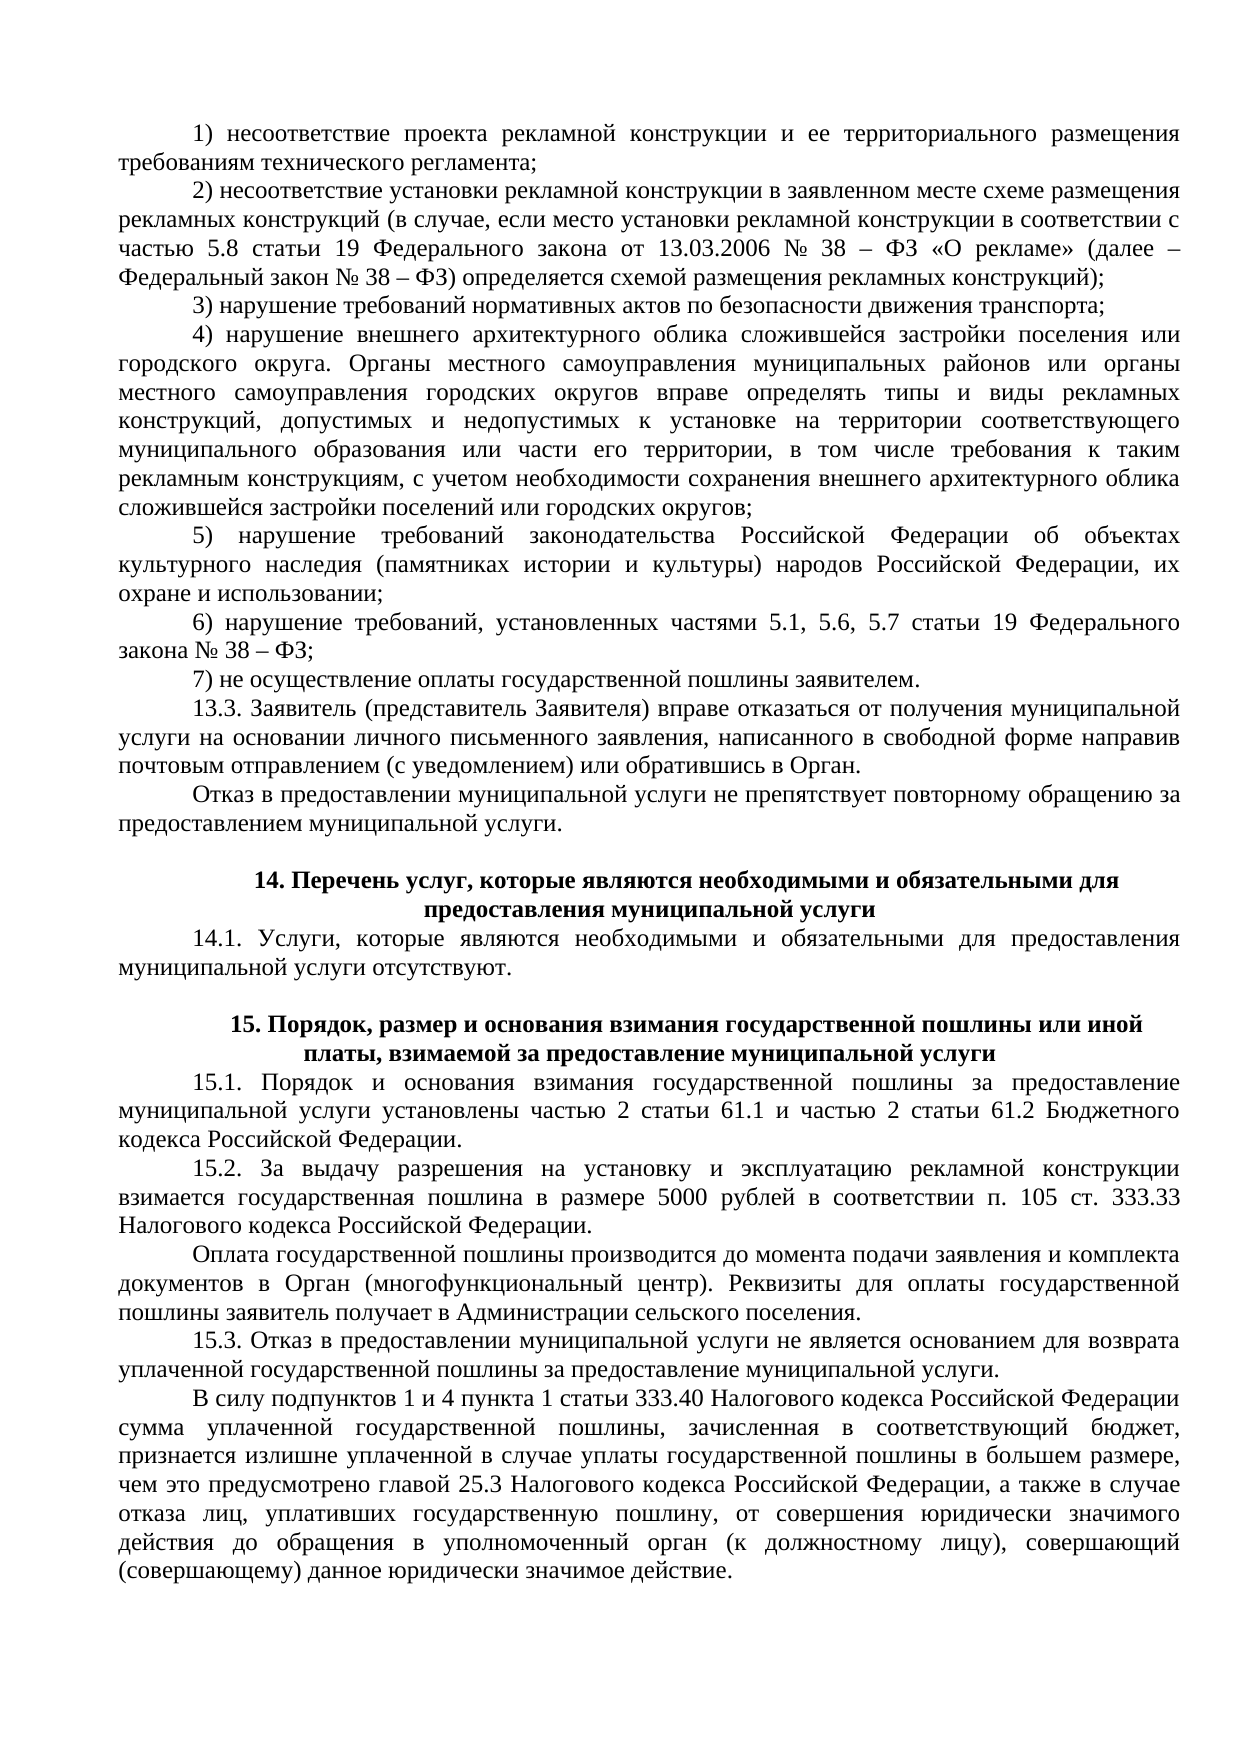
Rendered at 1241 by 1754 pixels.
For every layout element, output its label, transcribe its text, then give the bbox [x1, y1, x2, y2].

text 5) нарушение требований законодательства Российской Федерации об объектах культурного наследия (памятниках истории и культуры) народов Российской Федерации, их охране и использовании; [118, 521, 1181, 607]
text 4) нарушение внешнего архитектурного облика сложившейся застройки поселения или городского округа. Органы местного самоуправления муниципальных районов или органы местного самоуправления городских округов вправе определять типы и виды рекламных конструкций, допустимых и недопустимых к установке на территории соответствующего муниципального образования или части его территории, в том числе требования к таким рекламным конструкциям, с учетом необходимости сохранения внешнего архитектурного облика сложившейся застройки поселений или городских округов; [118, 319, 1181, 521]
text Отказ в предоставлении муниципальной услуги не препятствует повторному обращению за предоставлением муниципальной услуги. [118, 779, 1181, 837]
text В силу подпунктов 1 и 4 пункта 1 статьи 333.40 Налогового кодекса Российской Федерации сумма уплаченной государственной пошлины, зачисленная в соответствующий бюджет, признается излишне уплаченной в случае уплаты государственной пошлины в большем размере, чем это предусмотрено главой 25.3 Налогового кодекса Российской Федерации, а также в случае отказа лиц, уплативших государственную пошлину, от совершения юридически значимого действия до обращения в уполномоченный орган (к должностному лицу), совершающий (совершающему) данное юридически значимое действие. [118, 1383, 1181, 1584]
text 2) несоответствие установки рекламной конструкции в заявленном месте схеме размещения рекламных конструкций (в случае, если место установки рекламной конструкции в соответствии с частью 5.8 статьи 19 Федерального закона от 13.03.2006 № 38 – ФЗ «О рекламе» (далее – Федеральный закон № 38 – ФЗ) определяется схемой размещения рекламных конструкций); [118, 176, 1181, 291]
text 15.1. Порядок и основания взимания государственной пошлины за предоставление муниципальной услуги установлены частью 2 статьи 61.1 и частью 2 статьи 61.2 Бюджетного кодекса Российской Федерации. [118, 1067, 1181, 1153]
text Оплата государственной пошлины производится до момента подачи заявления и комплекта документов в Орган (многофункциональный центр). Реквизиты для оплаты государственной пошлины заявитель получает в Администрации сельского поселения. [118, 1239, 1181, 1326]
text 15.3. Отказ в предоставлении муниципальной услуги не является основанием для возврата уплаченной государственной пошлины за предоставление муниципальной услуги. [118, 1326, 1181, 1383]
text 14. Перечень услуг, которые являются необходимыми и обязательными для предоставления муниципальной услуги [118, 866, 1181, 923]
text 14.1. Услуги, которые являются необходимыми и обязательными для предоставления муниципальной услуги отсутствуют. [118, 923, 1181, 981]
text 13.3. Заявитель (представитель Заявителя) вправе отказаться от получения муниципальной услуги на основании личного письменного заявления, написанного в свободной форме направив почтовым отправлением (с уведомлением) или обратившись в Орган. [118, 693, 1181, 779]
text 6) нарушение требований, установленных частями 5.1, 5.6, 5.7 статьи 19 Федерального закона № 38 – ФЗ; [118, 607, 1181, 664]
text 3) нарушение требований нормативных актов по безопасности движения транспорта; [118, 291, 1181, 319]
text 15. Порядок, размер и основания взимания государственной пошлины или иной платы, взимаемой за предоставление муниципальной услуги [118, 1009, 1181, 1067]
text 1) несоответствие проекта рекламной конструкции и ее территориального размещения требованиям технического регламента; [118, 118, 1181, 176]
text 15.2. За выдачу разрешения на установку и эксплуатацию рекламной конструкции взимается государственная пошлина в размере 5000 рублей в соответствии п. 105 ст. 333.33 Налогового кодекса Российской Федерации. [118, 1153, 1181, 1239]
text 7) не осуществление оплаты государственной пошлины заявителем. [118, 664, 1181, 693]
